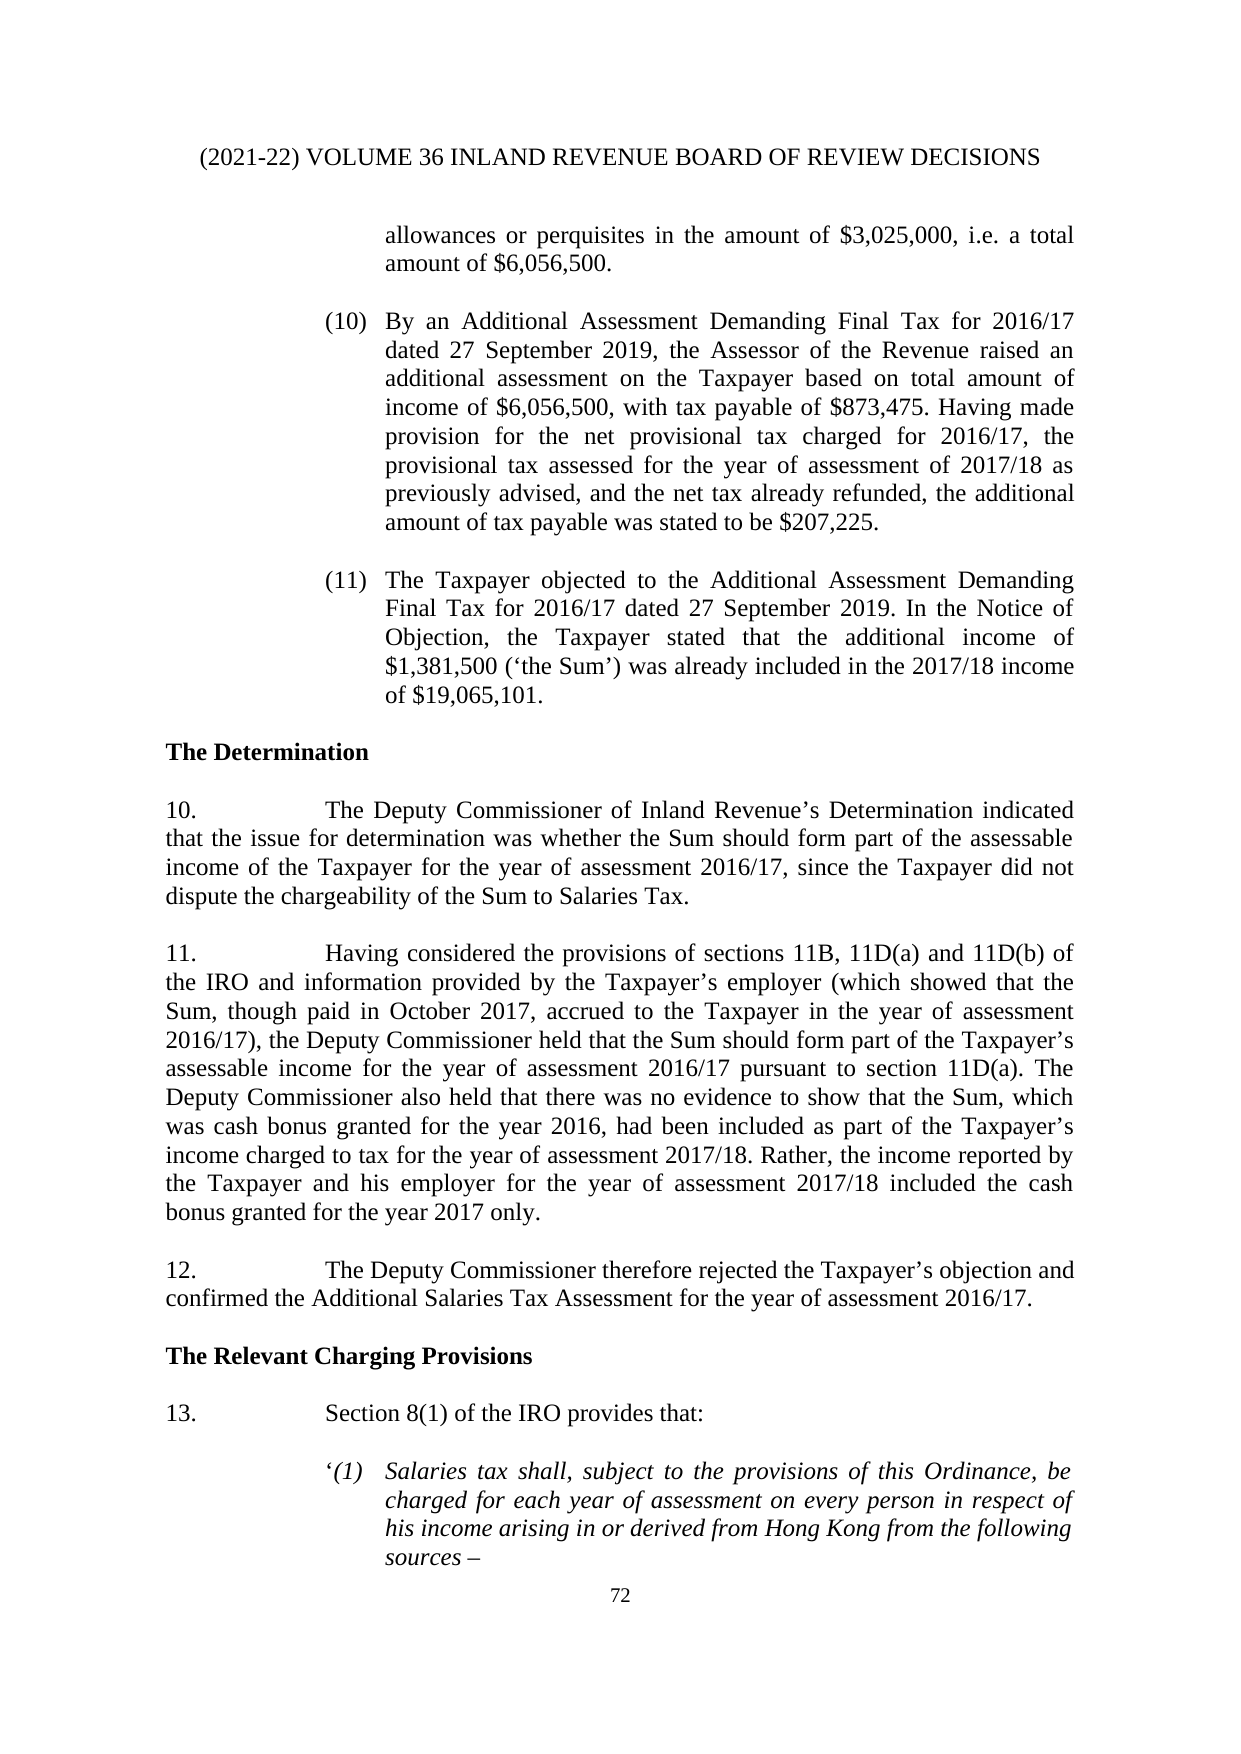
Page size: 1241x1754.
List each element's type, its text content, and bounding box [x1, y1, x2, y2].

text The Relevant Charging Provisions [165, 1341, 1075, 1370]
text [325, 220, 1075, 277]
list Having considered the provisions of sections 11B, 11D(a) and 11D(b) of the IRO and information provided by the Taxpayer’s employer (which showed that the Sum, though paid in October 2017, accrued to the Taxpayer in the year of assessment 2016/17), the Deputy Commissioner held that the Sum should form part of the Taxpayer’s assessable income for the year of assessment 2016/17 pursuant to section 11D(a). The Deputy Commissioner also held that there was no evidence to show that the Sum, which was cash bonus granted for the year 2016, had been included as part of the Taxpayer’s income charged to tax for the year of assessment 2017/18. Rather, the income reported by the Taxpayer and his employer for the year of assessment 2017/18 included the cash bonus granted for the year 2017 only. [165, 938, 1075, 1226]
list Section 8(1) of the IRO provides that: [165, 1398, 1075, 1427]
text ‘(1) Salaries tax shall, subject to the provisions of this Ordinance, be charged for each year of assessment on every person in respect of his income arising in or derived from Hong Kong from the following sources – [325, 1456, 1075, 1571]
list The Deputy Commissioner therefore rejected the Taxpayer’s objection and confirmed the Additional Salaries Tax Assessment for the year of assessment 2016/17. [165, 1255, 1075, 1312]
text (10) By an Additional Assessment Demanding Final Tax for 2016/17 dated 27 September 2019, the Assessor of the Revenue raised an additional assessment on the Taxpayer based on total amount of income of $6,056,500, with tax payable of $873,475. Having made provision for the net provisional tax charged for 2016/17, the provisional tax assessed for the year of assessment of 2017/18 as previously advised, and the net tax already refunded, the additional amount of tax payable was stated to be $207,225. [325, 306, 1075, 536]
text (11) The Taxpayer objected to the Additional Assessment Demanding Final Tax for 2016/17 dated 27 September 2019. In the Notice of Objection, the Taxpayer stated that the additional income of $1,381,500 (‘the Sum’) was already included in the 2017/18 income of $19,065,101. [325, 565, 1075, 708]
text The Determination [165, 737, 1075, 766]
list The Deputy Commissioner of Inland Revenue’s Determination indicated that the issue for determination was whether the Sum should form part of the assessable income of the Taxpayer for the year of assessment 2016/17, since the Taxpayer did not dispute the chargeability of the Sum to Salaries Tax. [165, 795, 1075, 910]
